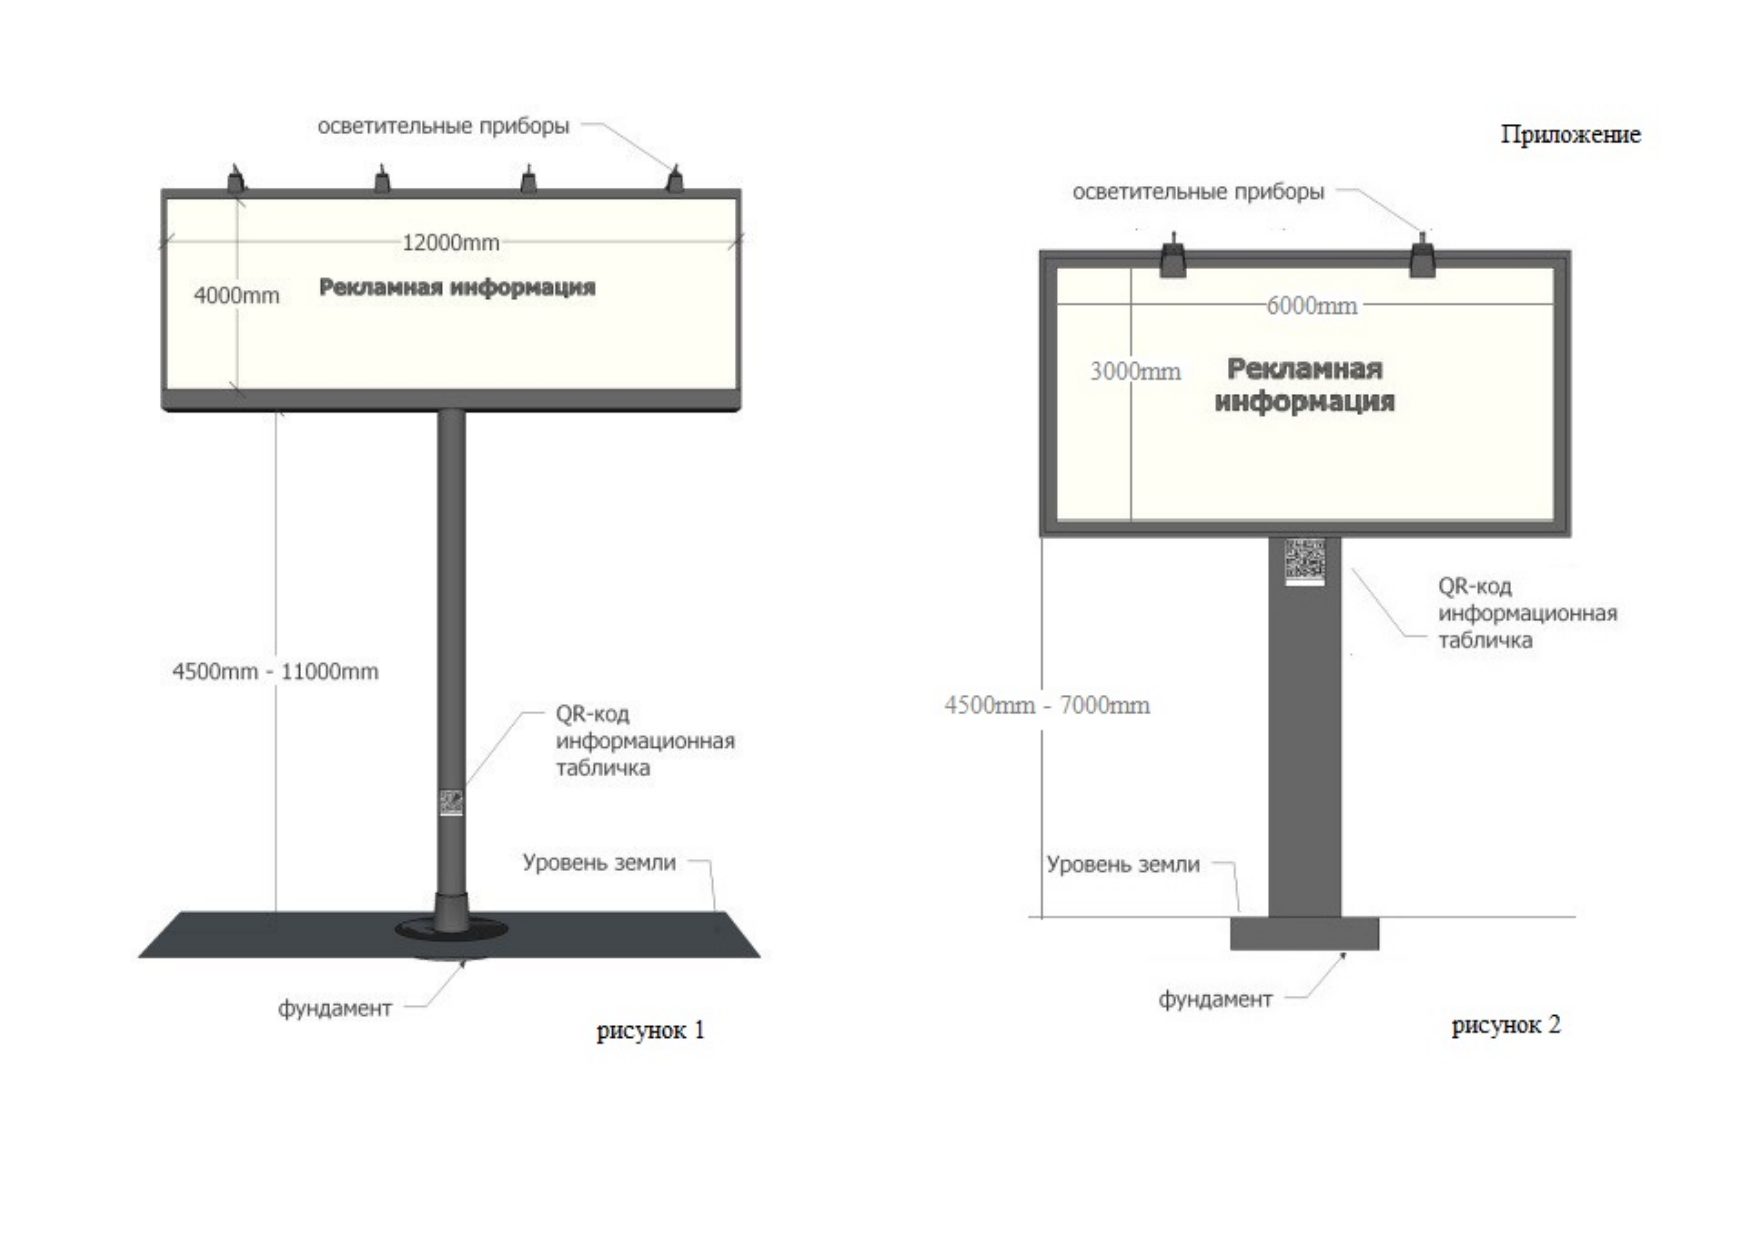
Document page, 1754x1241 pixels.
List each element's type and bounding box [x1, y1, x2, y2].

picture [88, 103, 1691, 1063]
